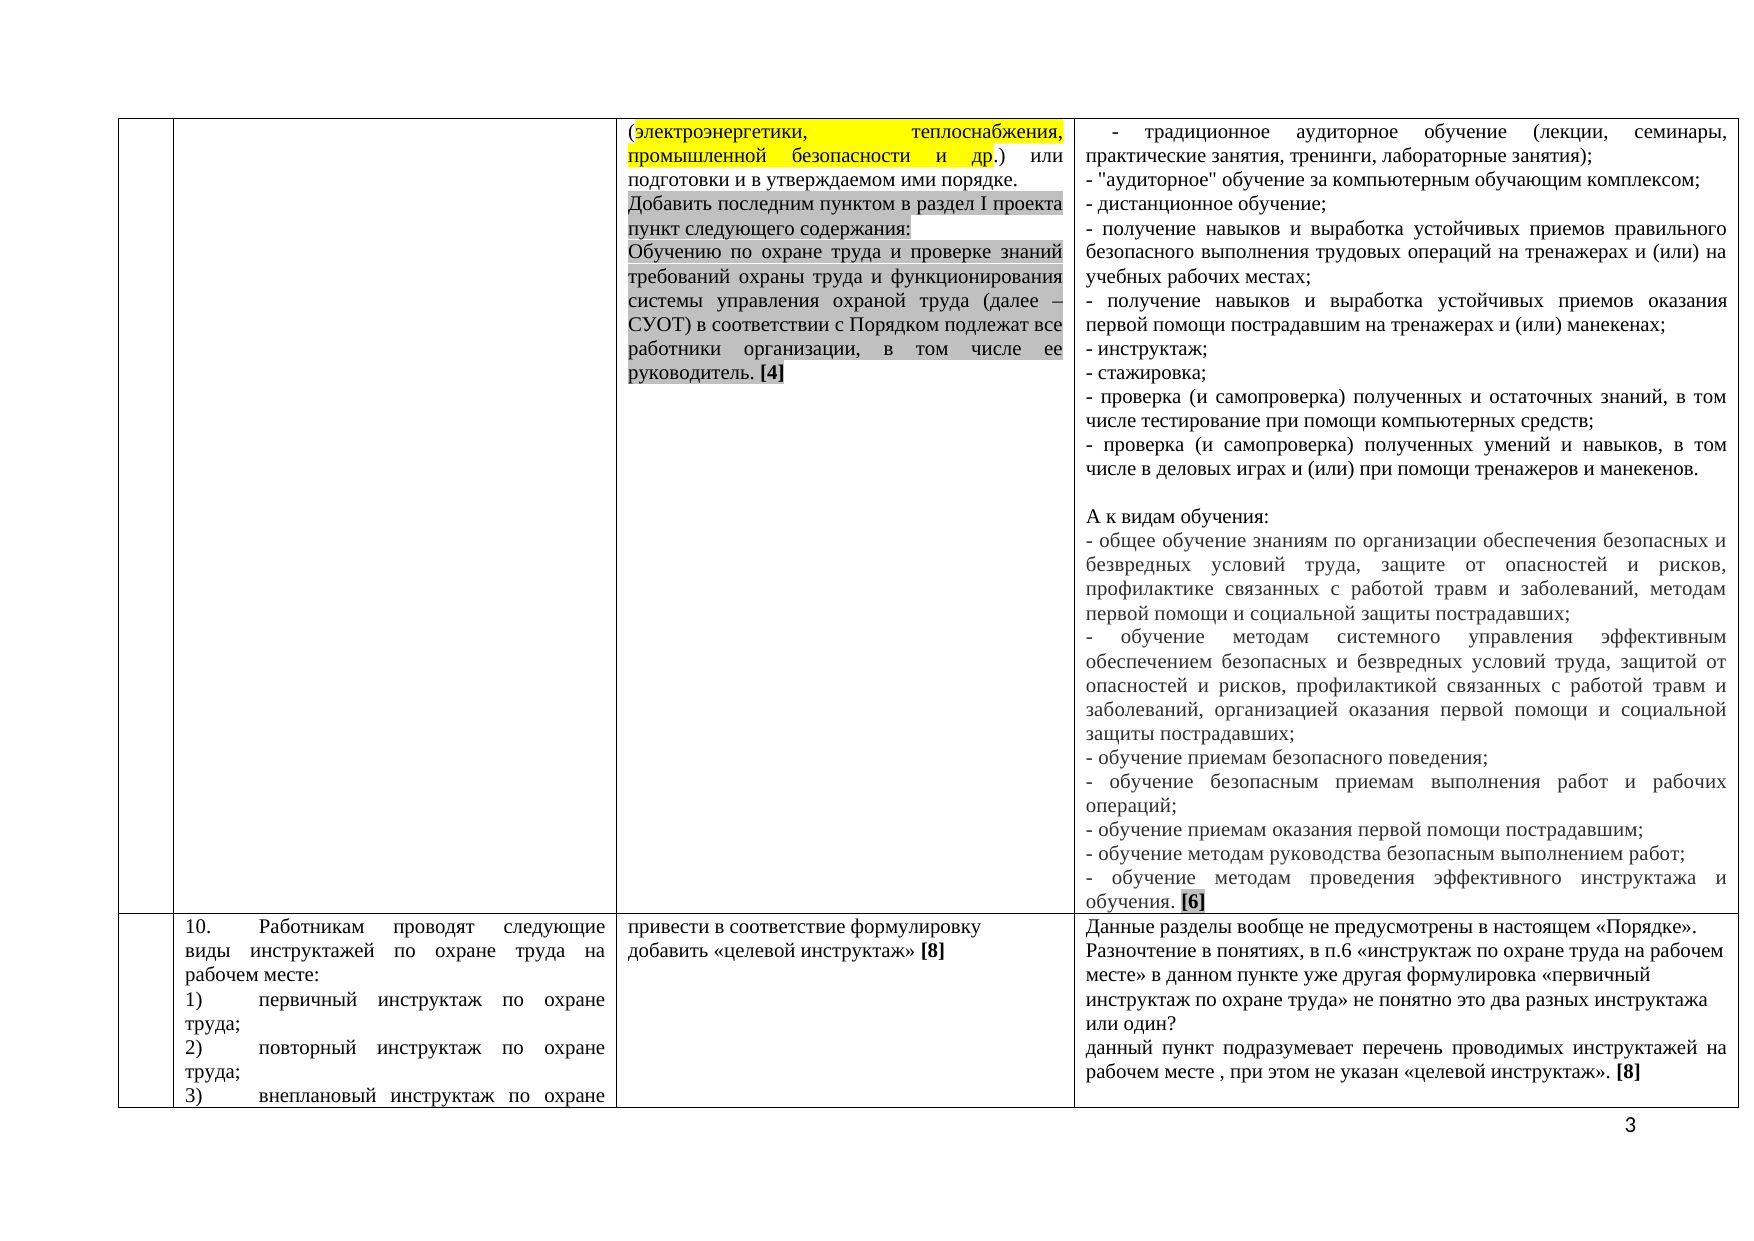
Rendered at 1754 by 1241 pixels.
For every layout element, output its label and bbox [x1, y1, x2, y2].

table_cell [617, 119, 1074, 913]
table_cell [1075, 119, 1738, 913]
table_cell [119, 119, 173, 913]
table_cell [119, 914, 173, 1107]
table_cell [174, 914, 616, 1107]
table_cell [617, 914, 1074, 1107]
table_cell [174, 119, 616, 913]
table_cell [1075, 914, 1738, 1107]
